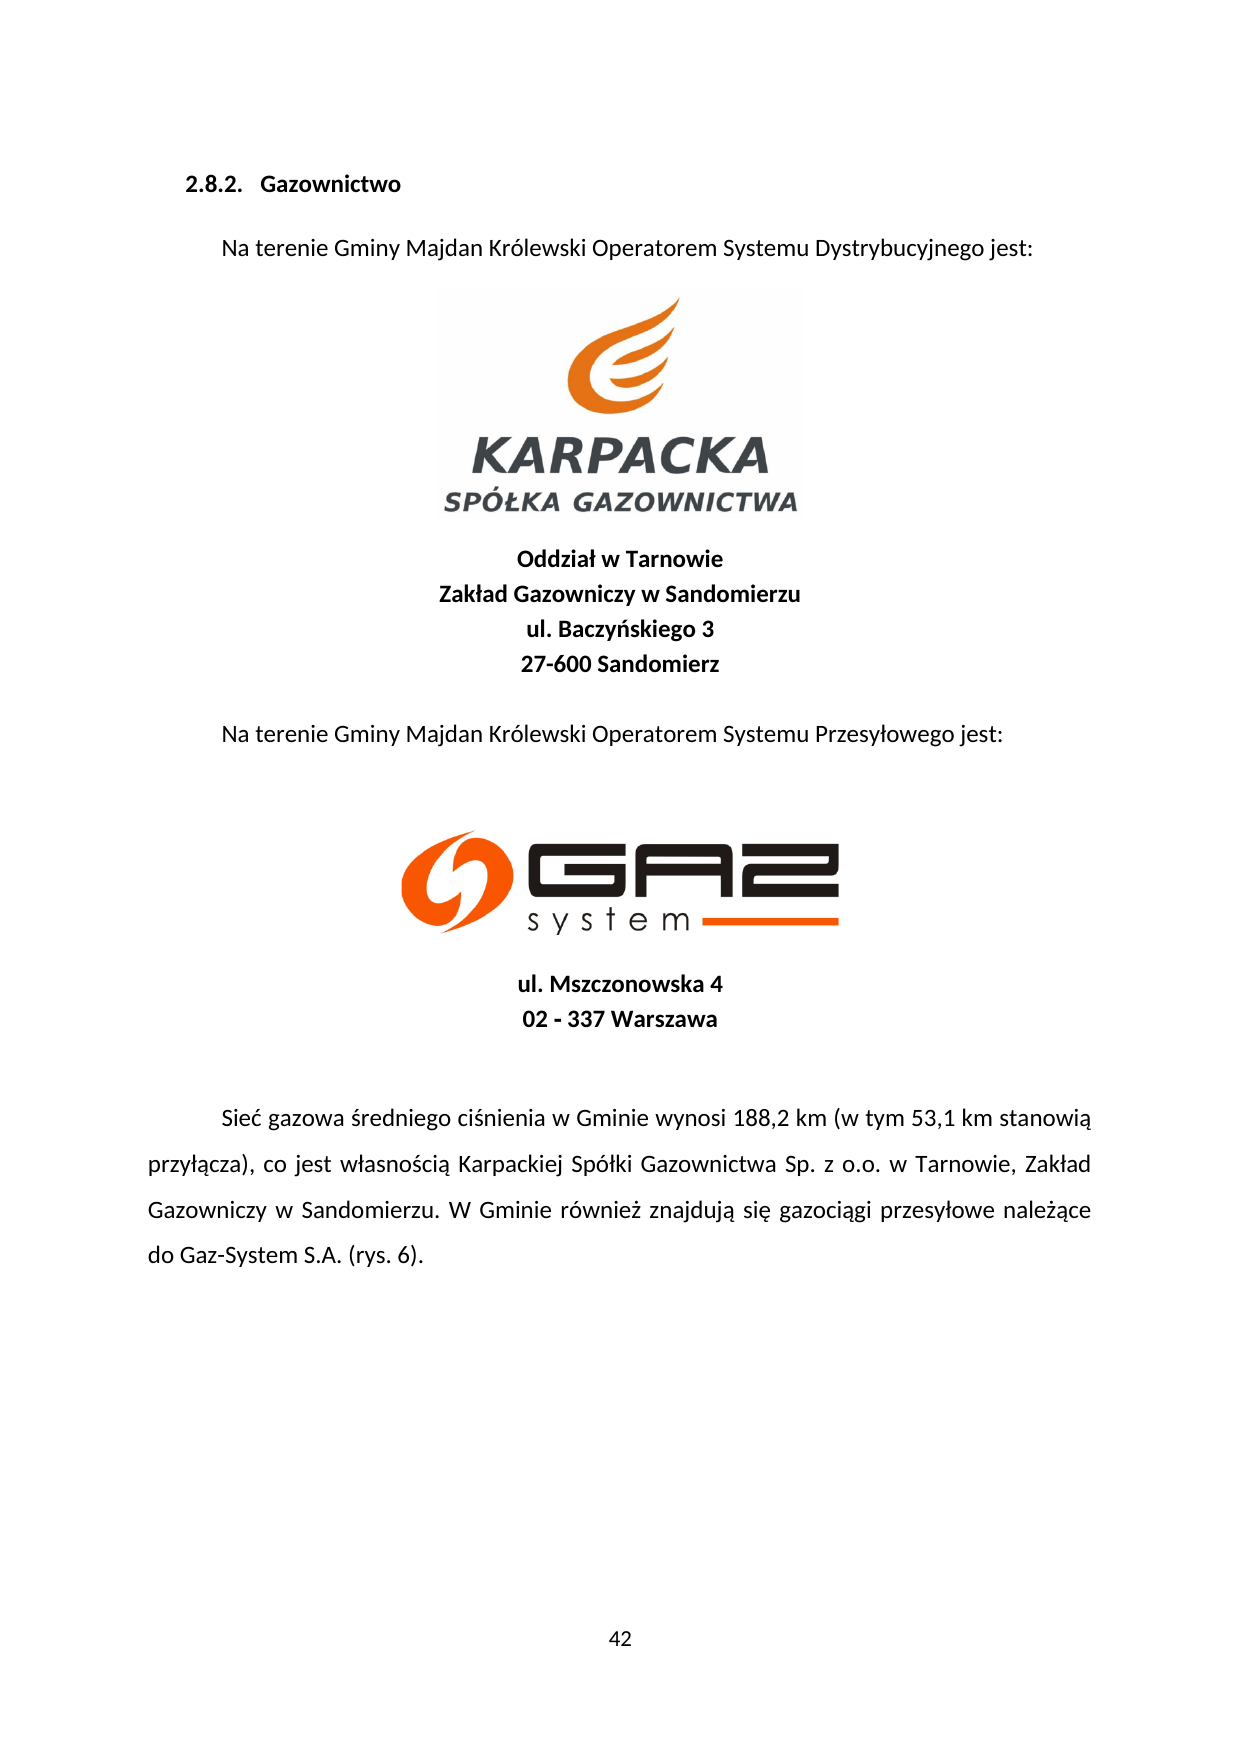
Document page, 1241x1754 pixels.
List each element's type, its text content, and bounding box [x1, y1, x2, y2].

text Na terenie Gminy Majdan Królewski Operatorem Systemu Dystrybucyjnego jest: [148, 233, 1093, 263]
text Oddział w Tarnowie [148, 543, 1093, 574]
text 02 ‐ 337 Warszawa [148, 1003, 1093, 1034]
text 27-600 Sandomierz [148, 648, 1093, 679]
subtitle Gazownictwo [185, 168, 1093, 199]
text Sieć gazowa średniego ciśnienia w Gminie wynosi 188,2 km (w tym 53,1 km stanowią przyłącza), co jest własnością Karpackiej Spółki Gazownictwa Sp. z o.o. w Tarnowie, Zakład Gazowniczy w Sandomierzu. W Gminie również znajdują się gazociągi przesyłowe należące do Gaz-System S.A. (rys. 6). [148, 1102, 1093, 1270]
text Na terenie Gminy Majdan Królewski Operatorem Systemu Przesyłowego jest: [221, 718, 1093, 749]
picture [401, 830, 839, 935]
text ul. Mszczonowska 4 [148, 968, 1093, 999]
picture [436, 288, 804, 519]
text Zakład Gazowniczy w Sandomierzu [148, 578, 1093, 609]
text ul. Baczyńskiego 3 [148, 613, 1093, 644]
